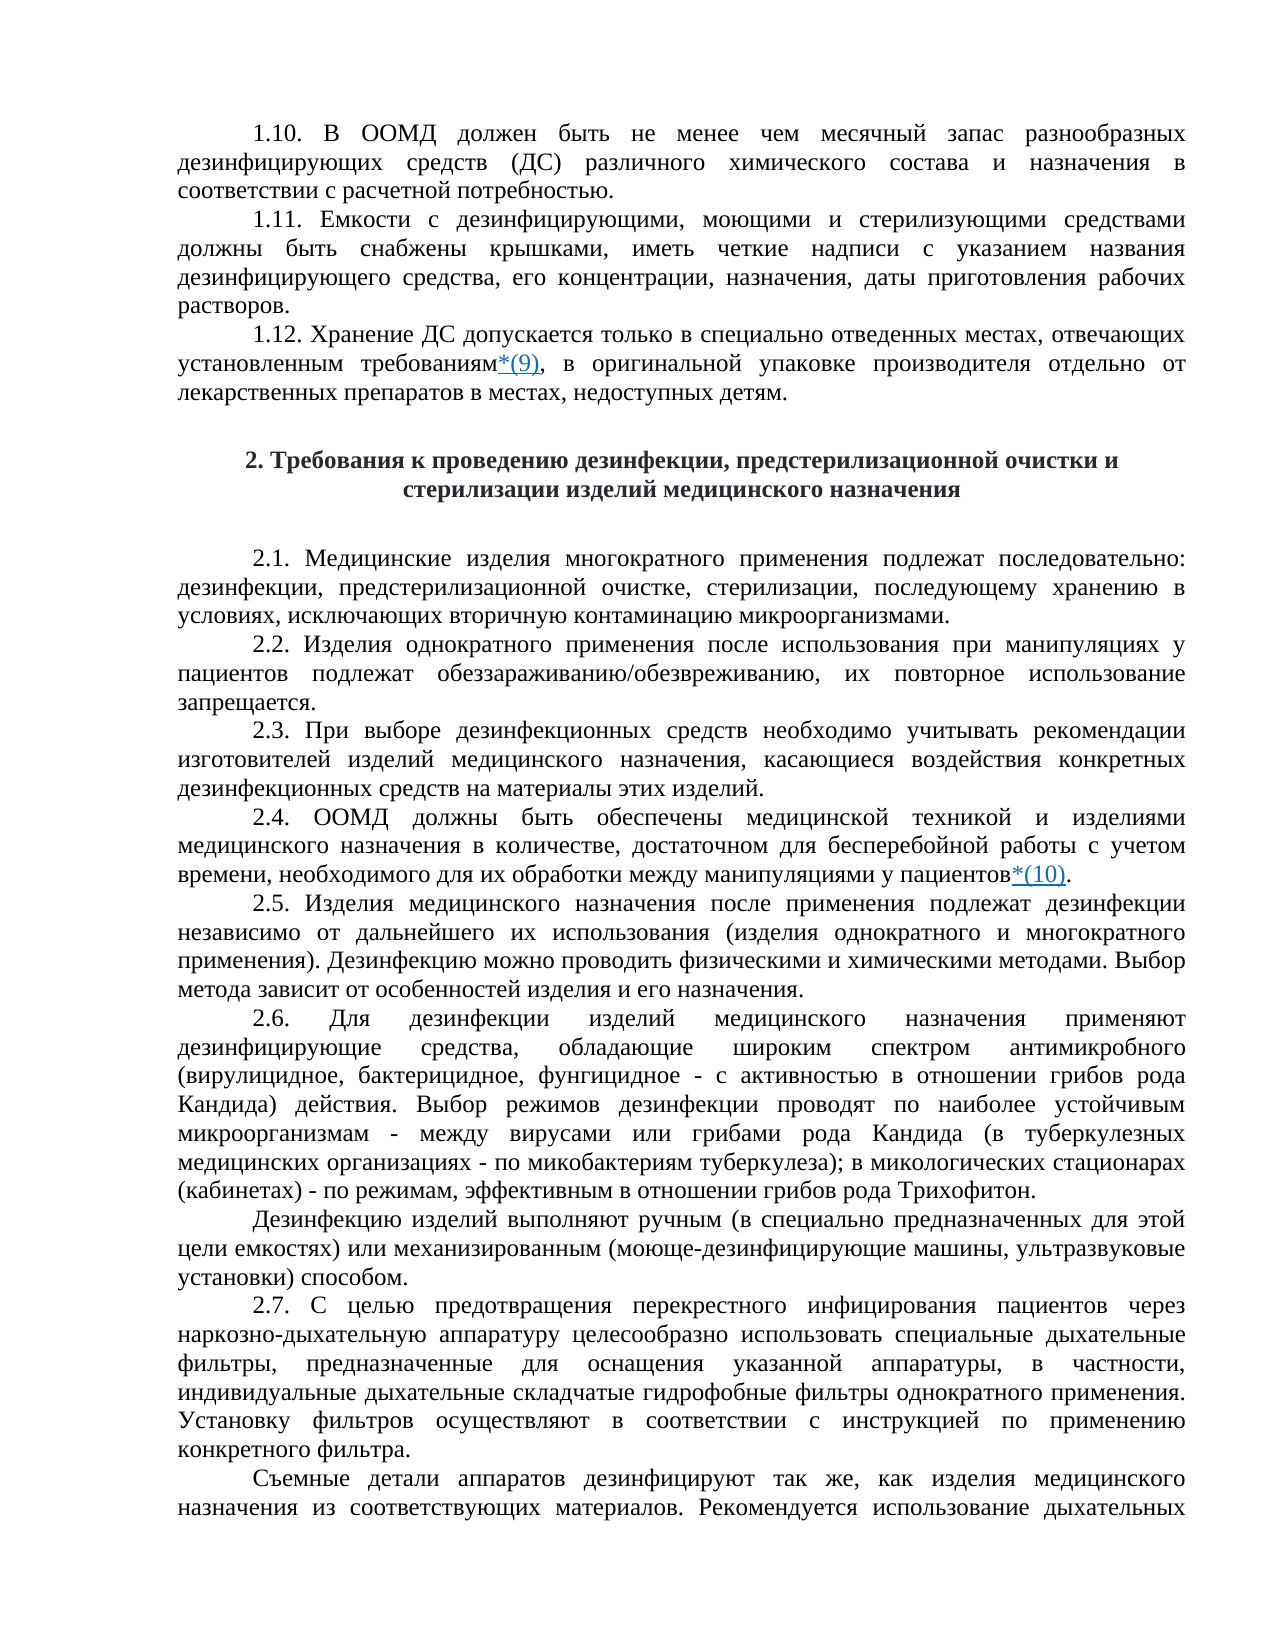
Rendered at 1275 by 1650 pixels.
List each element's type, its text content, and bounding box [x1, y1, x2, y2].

text 2. Требования к проведению дезинфекции, предстерилизационной очистки и стерилизации изделий медицинского назначения [177, 446, 1186, 503]
text 2.6. Для дезинфекции изделий медицинского назначения применяют дезинфицирующие средства, обладающие широким спектром антимикробного (вирулицидное, бактерицидное, фунгицидное - с активностью в отношении грибов рода Кандида) действия. Выбор режимов дезинфекции проводят по наиболее устойчивым микроорганизмам - между вирусами или грибами рода Кандида (в туберкулезных медицинских организациях - по микобактериям туберкулеза); в микологических стационарах (кабинетах) - по режимам, эффективным в отношении грибов рода Трихофитон. [177, 1003, 1186, 1204]
text 2.5. Изделия медицинского назначения после применения подлежат дезинфекции независимо от дальнейшего их использования (изделия однократного и многократного применения). Дезинфекцию можно проводить физическими и химическими методами. Выбор метода зависит от особенностей изделия и его назначения. [177, 888, 1186, 1003]
text 2.2. Изделия однократного применения после использования при манипуляциях у пациентов подлежат обеззараживанию/обезвреживанию, их повторное использование запрещается. [177, 629, 1186, 716]
text 2.7. С целью предотвращения перекрестного инфицирования пациентов через наркозно-дыхательную аппаратуру целесообразно использовать специальные дыхательные фильтры, предназначенные для оснащения указанной аппаратуры, в частности, индивидуальные дыхательные складчатые гидрофобные фильтры однократного применения. Установку фильтров осуществляют в соответствии с инструкцией по применению конкретного фильтра. [177, 1291, 1186, 1463]
text 1.12. Хранение ДС допускается только в специально отведенных местах, отвечающих установленным требованиям*(9), в оригинальной упаковке производителя отдельно от лекарственных препаратов в местах, недоступных детям. [177, 319, 1186, 406]
text Дезинфекцию изделий выполняют ручным (в специально предназначенных для этой цели емкостях) или механизированным (моюще-дезинфицирующие машины, ультразвуковые установки) способом. [177, 1204, 1186, 1291]
text 1.10. В ООМД должен быть не менее чем месячный запас разнообразных дезинфицирующих средств (ДС) различного химического состава и назначения в соответствии с расчетной потребностью. [177, 118, 1186, 204]
text 2.1. Медицинские изделия многократного применения подлежат последовательно: дезинфекции, предстерилизационной очистке, стерилизации, последующему хранению в условиях, исключающих вторичную контаминацию микроорганизмами. [177, 543, 1186, 629]
text 2.3. При выборе дезинфекционных средств необходимо учитывать рекомендации изготовителей изделий медицинского назначения, касающиеся воздействия конкретных дезинфекционных средств на материалы этих изделий. [177, 716, 1186, 802]
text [177, 1463, 1186, 1521]
text 2.4. ООМД должны быть обеспечены медицинской техникой и изделиями медицинского назначения в количестве, достаточном для бесперебойной работы с учетом времени, необходимого для их обработки между манипуляциями у пациентов*(10). [177, 802, 1186, 888]
text 1.11. Емкости с дезинфицирующими, моющими и стерилизующими средствами должны быть снабжены крышками, иметь четкие надписи с указанием названия дезинфицирующего средства, его концентрации, назначения, даты приготовления рабочих растворов. [177, 204, 1186, 319]
